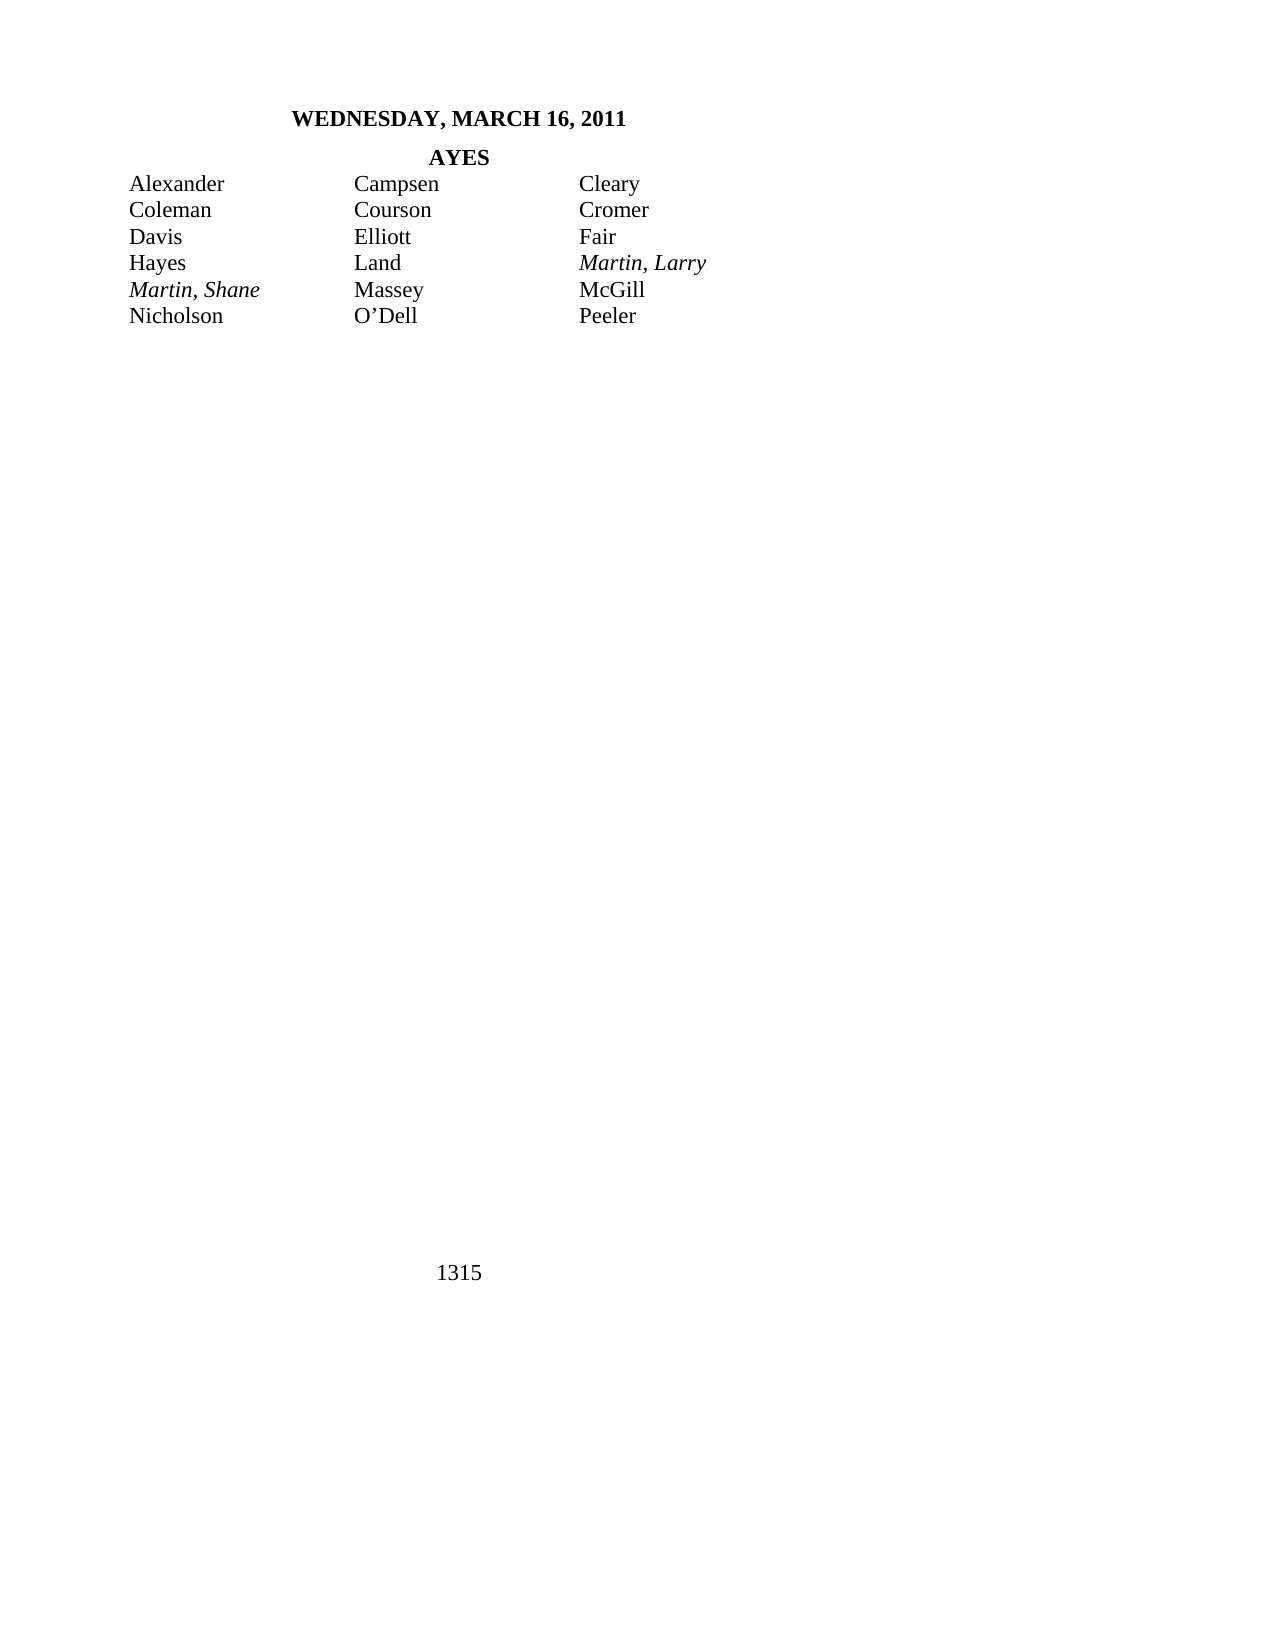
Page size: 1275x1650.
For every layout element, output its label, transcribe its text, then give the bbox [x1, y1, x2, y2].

text Coleman Courson Cromer [129, 197, 789, 223]
text AYES [129, 144, 789, 170]
text Alexander Campsen Cleary [129, 170, 789, 197]
text Nicholson O’Dell Peeler [129, 302, 789, 328]
text Hayes Land Martin, Larry [129, 249, 789, 276]
text Davis Elliott Fair [129, 223, 789, 249]
text Martin, Shane Massey McGill [129, 276, 789, 302]
